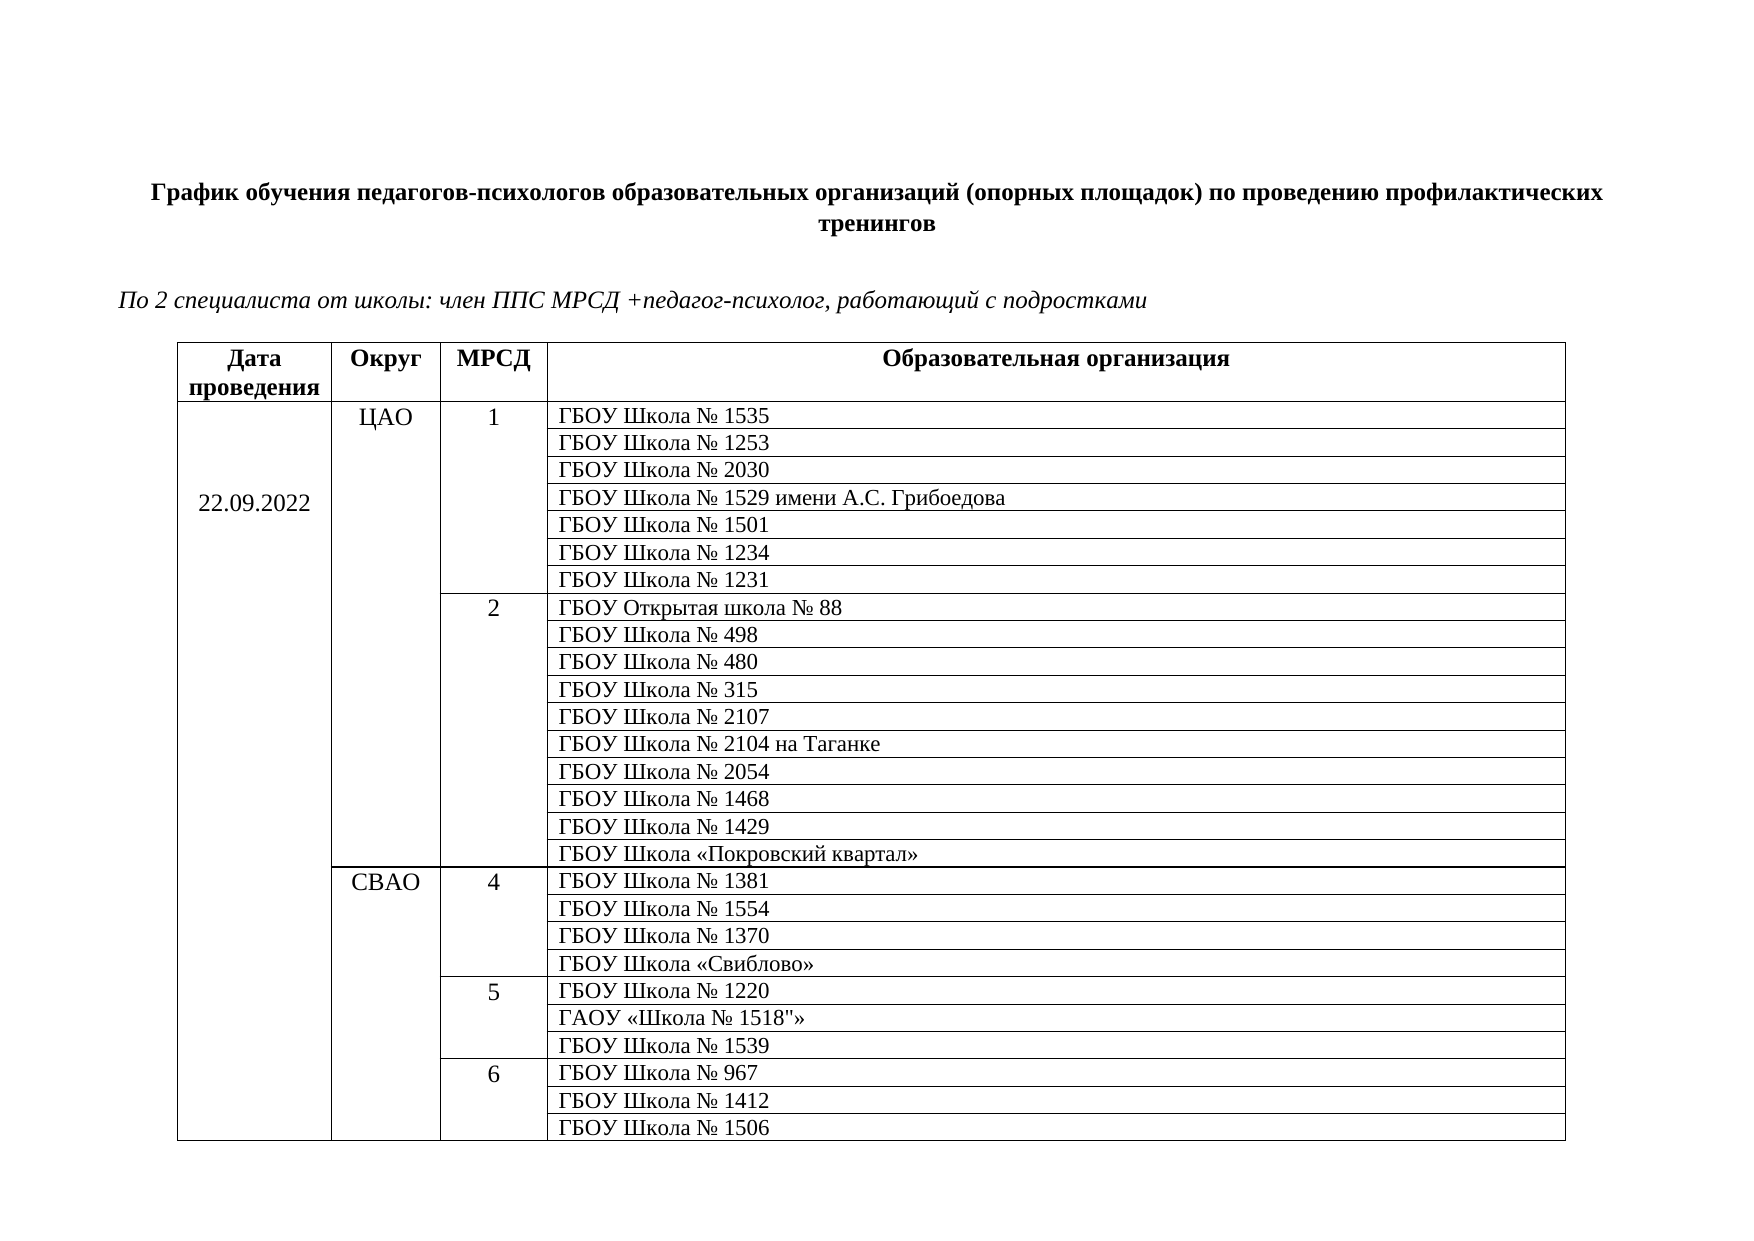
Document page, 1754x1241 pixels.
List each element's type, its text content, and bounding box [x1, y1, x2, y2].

table_cell ГБОУ Школа № 1501 [548, 511, 1565, 538]
table_header Дата проведения [178, 343, 331, 401]
table_header МРСД [441, 343, 547, 401]
table_cell ГБОУ Школа № 1234 [548, 539, 1565, 565]
table_cell 1 [441, 402, 547, 592]
table_cell ГБОУ Открытая школа № 88 [548, 594, 1565, 620]
table_cell ЦАО [332, 402, 440, 866]
table_cell ГБОУ Школа № 2107 [548, 703, 1565, 729]
table_cell ГБОУ Школа № 967 [548, 1059, 1565, 1086]
text По 2 специалиста от школы: член ППС МРСД +педагог-психолог, работающий с подростками [118, 285, 1636, 313]
table_cell ГБОУ Школа № 2030 [548, 457, 1565, 483]
table_cell СВАО [332, 868, 440, 1140]
table_cell 22.09.2022 [178, 402, 331, 1140]
table_cell 5 [441, 977, 547, 1058]
table_cell ГБОУ Школа № 1412 [548, 1087, 1565, 1113]
table_cell ГБОУ Школа № 2104 на Таганке [548, 731, 1565, 757]
table_cell ГБОУ Школа № 1539 [548, 1032, 1565, 1058]
text График обучения педагогов-психологов образовательных организаций (опорных площадок) по проведению профилактических тренингов [118, 177, 1636, 237]
table_cell ГБОУ Школа «Покровский квартал» [548, 840, 1565, 866]
table_cell ГБОУ Школа № 1429 [548, 813, 1565, 839]
table_cell ГБОУ Школа № 1535 [548, 402, 1565, 428]
table_cell ГБОУ Школа № 1253 [548, 429, 1565, 456]
table_cell ГБОУ Школа № 1381 [548, 868, 1565, 894]
table_cell ГБОУ Школа № 315 [548, 676, 1565, 702]
table_cell ГБОУ Школа № 1506 [548, 1114, 1565, 1140]
table_cell ГАОУ «Школа № 1518"» [548, 1005, 1565, 1031]
table_cell 2 [441, 594, 547, 866]
table_header Образовательная организация [548, 343, 1565, 401]
table_cell ГБОУ Школа № 1554 [548, 895, 1565, 921]
table_header Округ [332, 343, 440, 401]
table_cell ГБОУ Школа № 1370 [548, 922, 1565, 949]
table_cell ГБОУ Школа № 1231 [548, 566, 1565, 592]
table_cell 6 [441, 1059, 547, 1140]
table_cell ГБОУ Школа № 480 [548, 648, 1565, 675]
table_cell ГБОУ Школа № 1529 имени А.С. Грибоедова [548, 484, 1565, 510]
table_cell ГБОУ Школа № 2054 [548, 758, 1565, 784]
table_cell ГБОУ Школа № 1220 [548, 977, 1565, 1003]
table_cell ГБОУ Школа № 1468 [548, 785, 1565, 812]
table_cell ГБОУ Школа № 498 [548, 621, 1565, 647]
table_cell ГБОУ Школа «Свиблово» [548, 950, 1565, 976]
table_cell 4 [441, 868, 547, 976]
